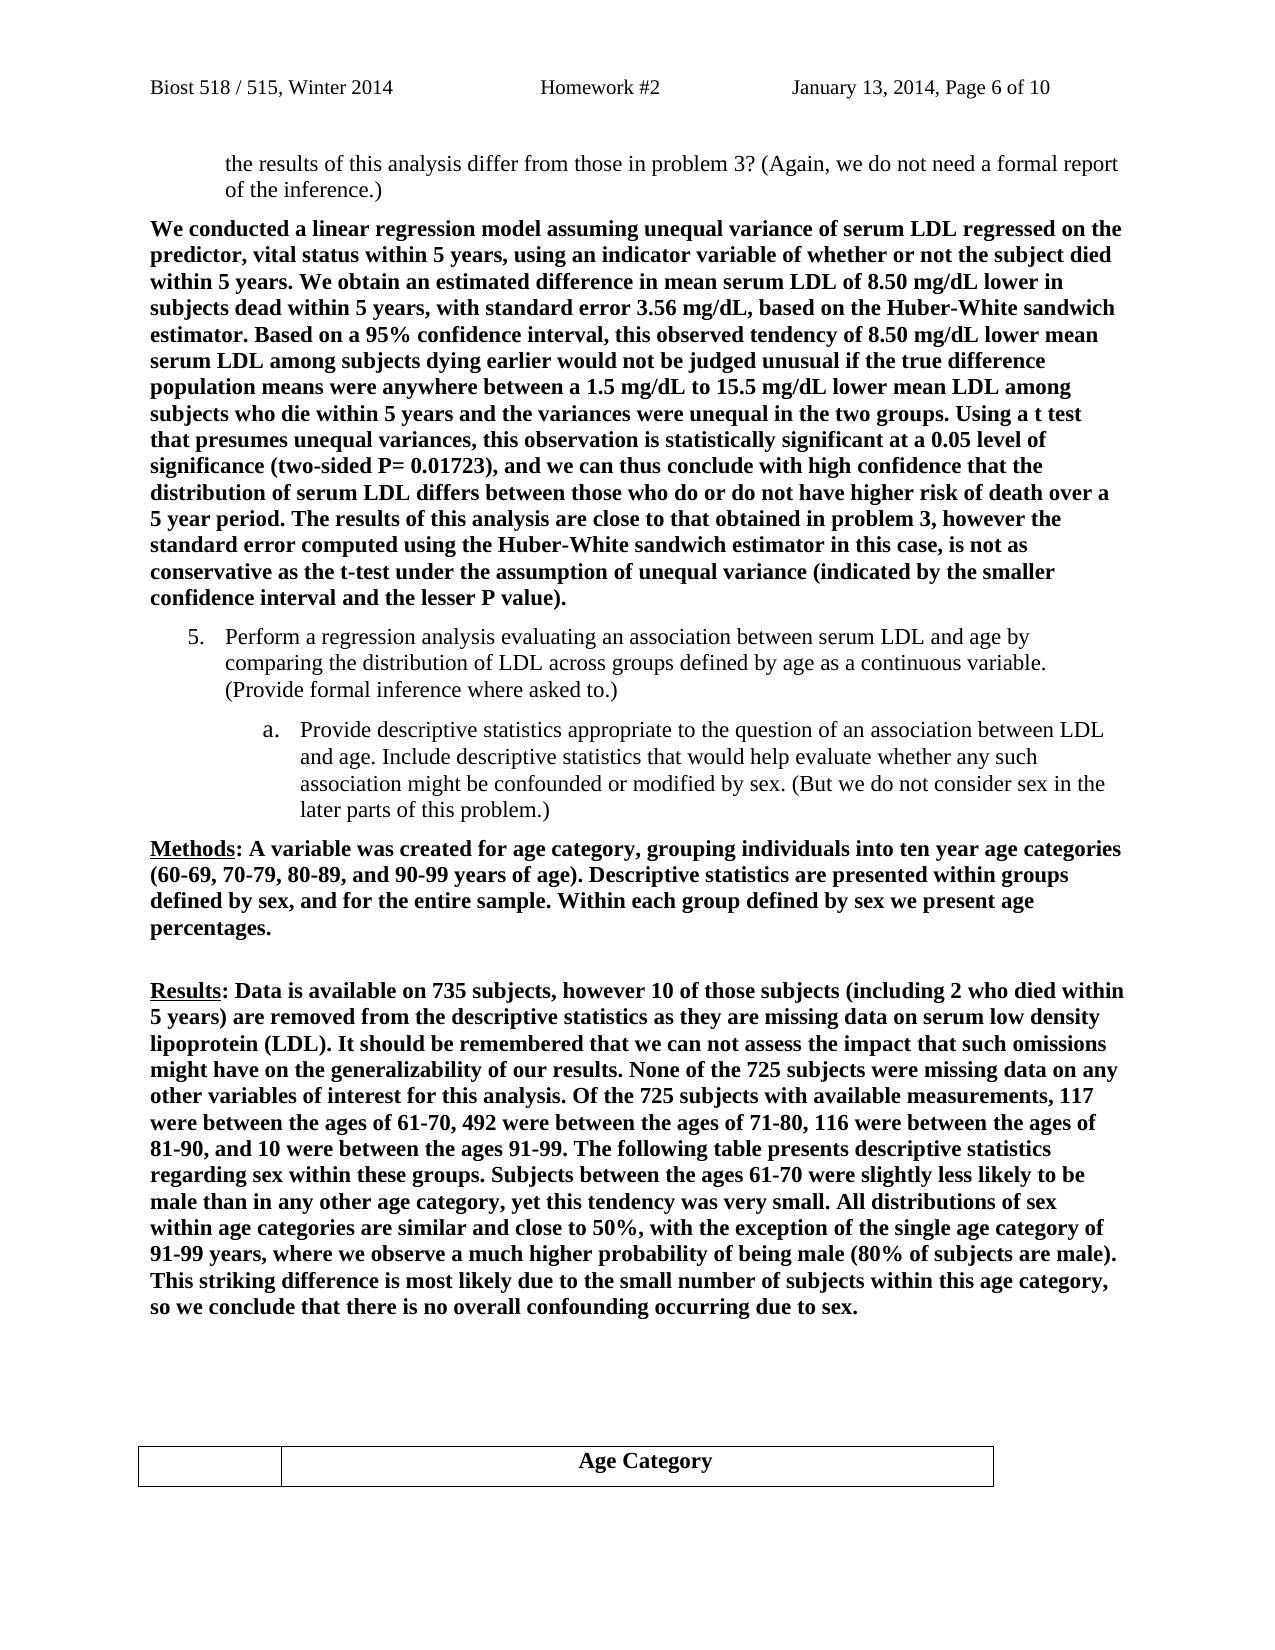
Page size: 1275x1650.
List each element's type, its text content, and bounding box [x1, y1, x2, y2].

text Results: Data is available on 735 subjects, however 10 of those subjects (including 2 who died within 5 years) are removed from the descriptive statistics as they are missing data on serum low density lipoprotein (LDL). It should be remembered that we can not assess the impact that such omissions might have on the generalizability of our results. None of the 725 subjects were missing data on any other variables of interest for this analysis. Of the 725 subjects with available measurements, 117 were between the ages of 61-70, 492 were between the ages of 71-80, 116 were between the ages of 81-90, and 10 were between the ages 91-99. The following table presents descriptive statistics regarding sex within these groups. Subjects between the ages 61-70 were slightly less likely to be male than in any other age category, yet this tendency was very small. All distributions of sex within age categories are similar and close to 50%, with the exception of the single age category of 91-99 years, where we observe a much higher probability of being male (80% of subjects are male). This striking difference is most likely due to the small number of subjects within this age category, so we conclude that there is no overall confounding occurring due to sex. [150, 977, 1125, 1319]
table_header [139, 1447, 281, 1486]
list Provide descriptive statistics appropriate to the question of an association between LDL and age. Include descriptive statistics that would help evaluate whether any such association might be confounded or modified by sex. (But we do not consider sex in the later parts of this problem.) [262, 714, 1125, 822]
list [187, 150, 1125, 203]
text We conducted a linear regression model assuming unequal variance of serum LDL regressed on the predictor, vital status within 5 years, using an indicator variable of whether or not the subject died within 5 years. We obtain an estimated difference in mean serum LDL of 8.50 mg/dL lower in subjects dead within 5 years, with standard error 3.56 mg/dL, based on the Huber-White sandwich estimator. Based on a 95% confidence interval, this observed tendency of 8.50 mg/dL lower mean serum LDL among subjects dying earlier would not be judged unusual if the true difference population means were anywhere between a 1.5 mg/dL to 15.5 mg/dL lower mean LDL among subjects who die within 5 years and the variances were unequal in the two groups. Using a t test that presumes unequal variances, this observation is statistically significant at a 0.05 level of significance (two-sided P= 0.01723), and we can thus conclude with high confidence that the distribution of serum LDL differs between those who do or do not have higher risk of death over a 5 year period. The results of this analysis are close to that obtained in problem 3, however the standard error computed using the Huber-White sandwich estimator in this case, is not as conservative as the t-test under the assumption of unequal variance (indicated by the smaller confidence interval and the lesser P value). [150, 215, 1125, 611]
text Methods: A variable was created for age category, grouping individuals into ten year age categories (60-69, 70-79, 80-89, and 90-99 years of age). Descriptive statistics are presented within groups defined by sex, and for the entire sample. Within each group defined by sex we present age percentages. [150, 835, 1125, 964]
list Perform a regression analysis evaluating an association between serum LDL and age by comparing the distribution of LDL across groups defined by age as a continuous variable. (Provide formal inference where asked to.) [187, 623, 1125, 702]
table_header Age Category [282, 1447, 993, 1486]
